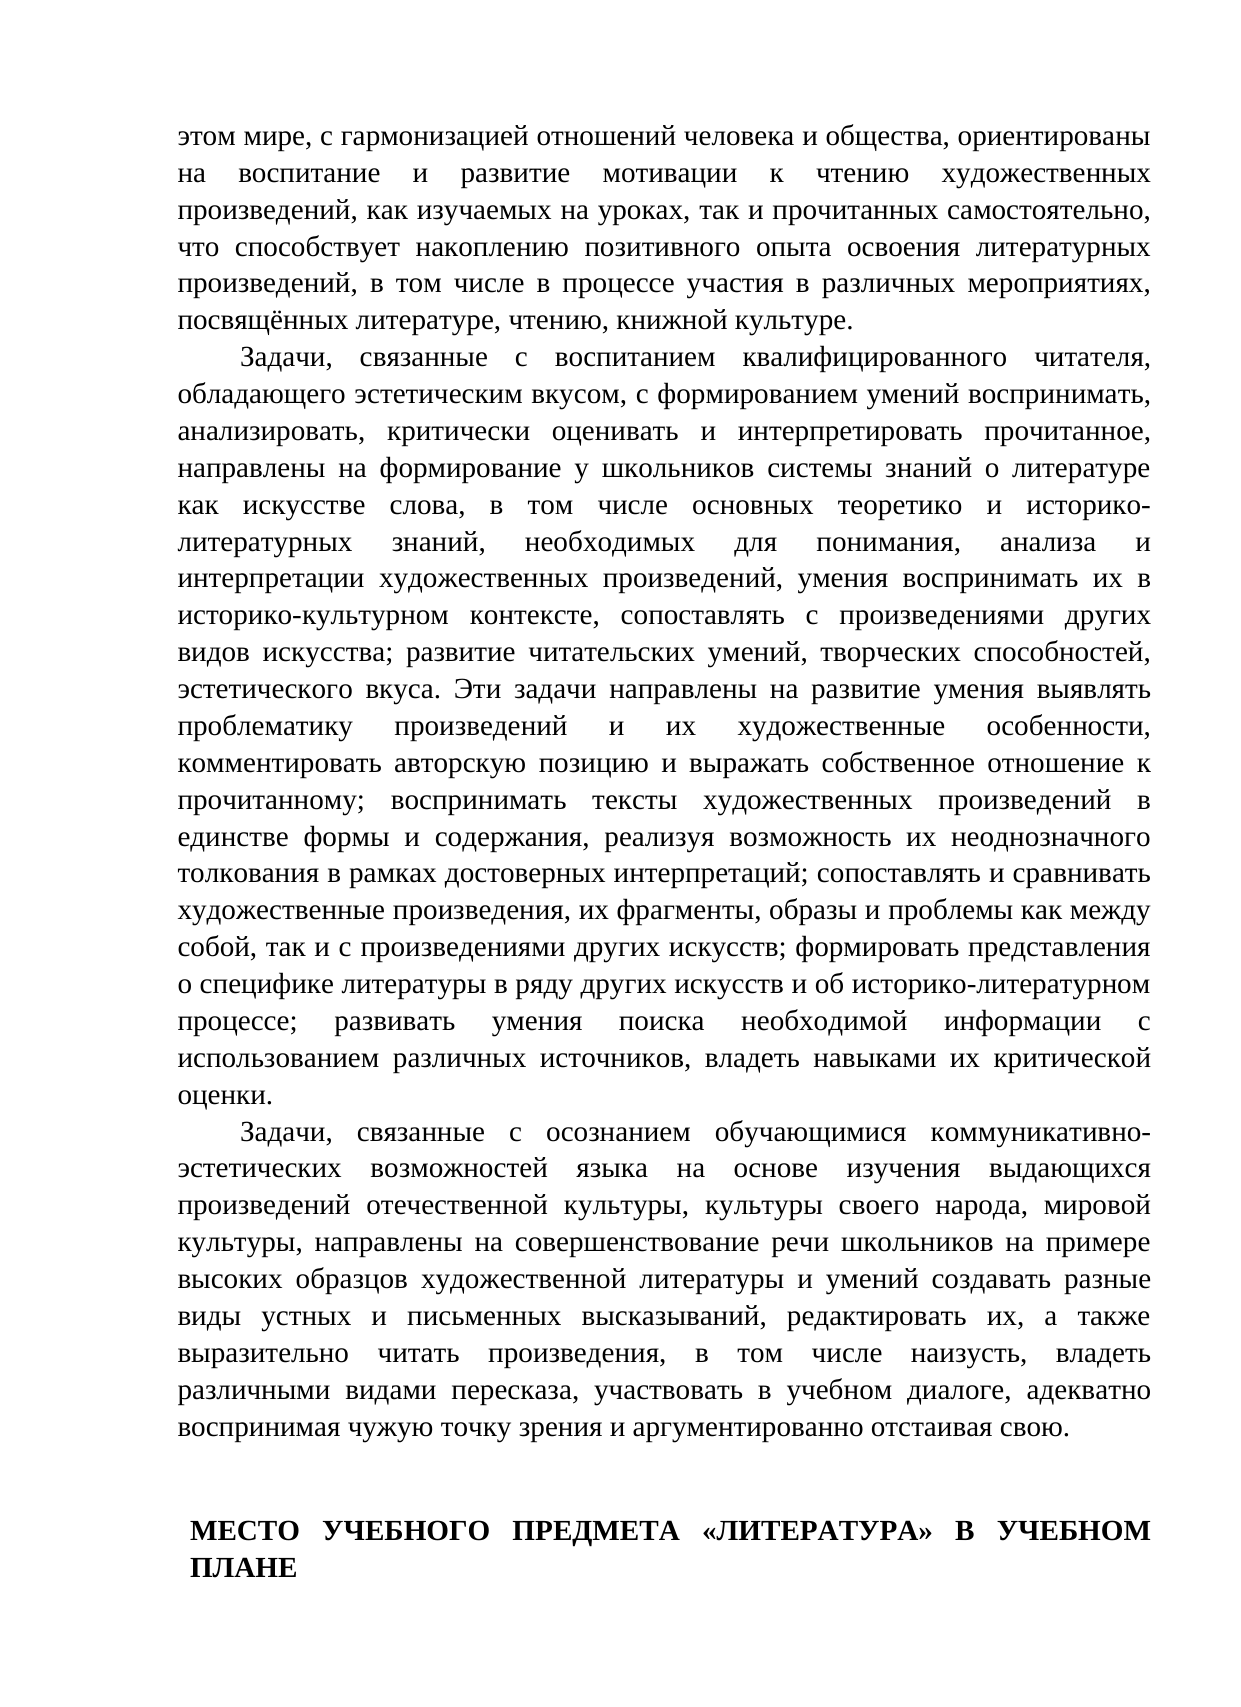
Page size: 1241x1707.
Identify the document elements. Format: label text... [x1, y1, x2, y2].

text МЕСТО УЧЕБНОГО ПРЕДМЕТА «ЛИТЕРАТУРА» В УЧЕБНОМ ПЛАНЕ [190, 1513, 1152, 1584]
text Задачи, связанные с осознанием обучающимися коммуникативно-эстетических возможностей языка на основе изучения выдающихся произведений отечественной культуры, культуры своего народа, мировой культуры, направлены на совершенствование речи школьников на примере высоких образцов художественной литературы и умений создавать разные виды устных и письменных высказываний, редактировать их, а также выразительно читать произведения, в том числе наизусть, владеть различными видами пересказа, участвовать в учебном диалоге, адекватно воспринимая чужую точку зрения и аргументированно отстаивая свою. [177, 1114, 1152, 1442]
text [177, 118, 1152, 336]
text Задачи, связанные с воспитанием квалифицированного читателя, обладающего эстетическим вкусом, с формированием умений воспринимать, анализировать, критически оценивать и интерпретировать прочитанное, направлены на формирование у школьников системы знаний о литературе как искусстве слова, в том числе основных теоретико и историко-литературных знаний, необходимых для понимания, анализа и интерпретации художественных произведений, умения воспринимать их в историко-культурном контексте, сопоставлять с произведениями других видов искусства; развитие читательских умений, творческих способностей, эстетического вкуса. Эти задачи направлены на развитие умения выявлять проблематику произведений и их художественные особенности, комментировать авторскую позицию и выражать собственное отношение к прочитанному; воспринимать тексты художественных произведений в единстве формы и содержания, реализуя возможность их неоднозначного толкования в рамках достоверных интерпретаций; сопоставлять и сравнивать художественные произведения, их фрагменты, образы и проблемы как между собой, так и с произведениями других искусств; формировать представления о специфике литературы в ряду других искусств и об историко-литературном процессе; развивать умения поиска необходимой информации с использованием различных источников, владеть навыками их критической оценки. [177, 339, 1152, 1110]
